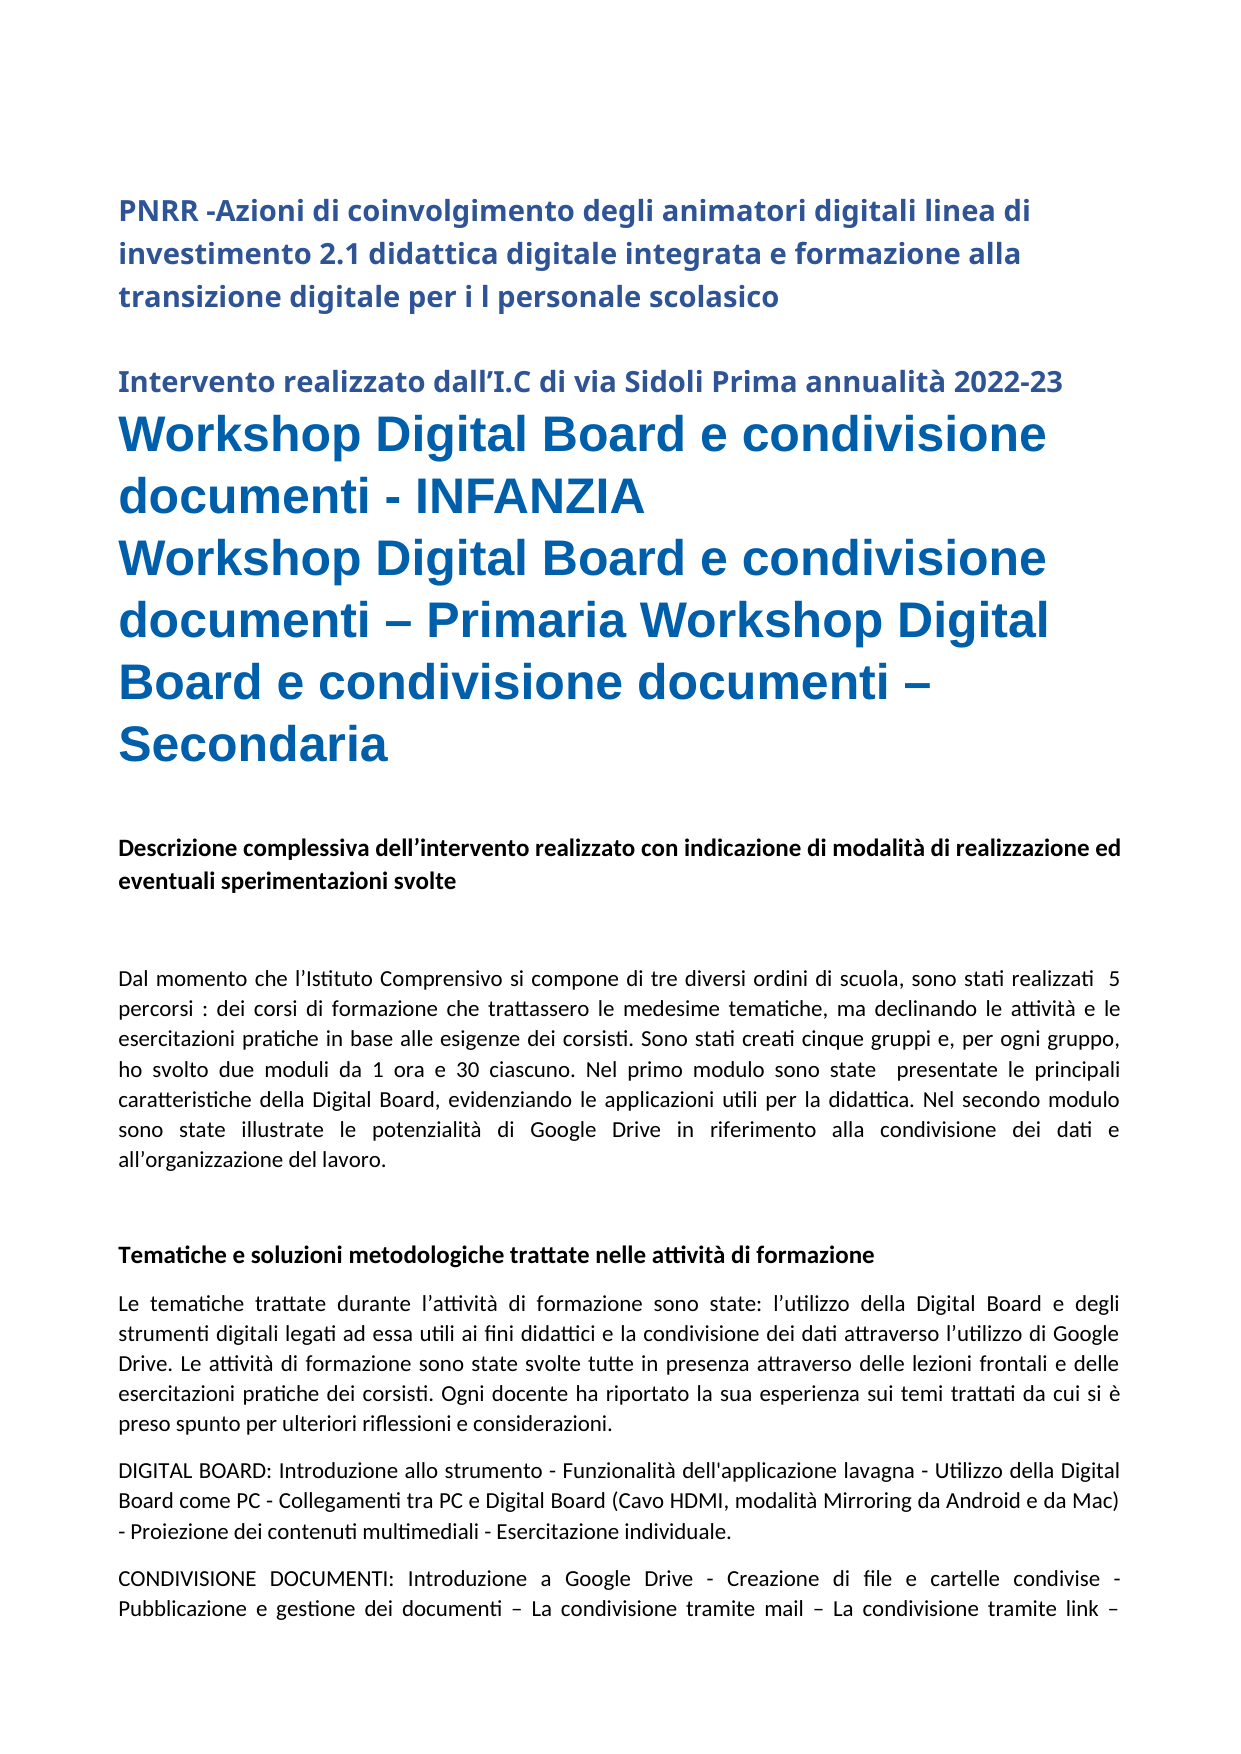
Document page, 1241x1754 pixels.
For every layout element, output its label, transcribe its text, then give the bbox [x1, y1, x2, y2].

text DIGITAL BOARD: Introduzione allo strumento - Funzionalità dell'applicazione lavagna - Utilizzo della Digital Board come PC - Collegamenti tra PC e Digital Board (Cavo HDMI, modalità Mirroring da Android e da Mac) - Proiezione dei contenuti multimediali - Esercitazione individuale. [118, 1456, 1122, 1545]
subtitle Workshop Digital Board e condivisione documenti - INFANZIA [118, 404, 1122, 524]
subtitle Workshop Digital Board e condivisione documenti – Primaria Workshop Digital Board e condivisione documenti – Secondaria [118, 529, 1122, 772]
text Tematiche e soluzioni metodologiche trattate nelle attività di formazione [118, 1239, 1122, 1270]
text Dal momento che l’Istituto Comprensivo si compone di tre diversi ordini di scuola, sono stati realizzati 5 percorsi : dei corsi di formazione che trattassero le medesime tematiche, ma declinando le attività e le esercitazioni pratiche in base alle esigenze dei corsisti. Sono stati creati cinque gruppi e, per ogni gruppo, ho svolto due moduli da 1 ora e 30 ciascuno. Nel primo modulo sono state presentate le principali caratteristiche della Digital Board, evidenziando le applicazioni utili per la didattica. Nel secondo modulo sono state illustrate le potenzialità di Google Drive in riferimento alla condivisione dei dati e all’organizzazione del lavoro. [118, 964, 1122, 1173]
text Le tematiche trattate durante l’attività di formazione sono state: l’utilizzo della Digital Board e degli strumenti digitali legati ad essa utili ai fini didattici e la condivisione dei dati attraverso l’utilizzo di Google Drive. Le attività di formazione sono state svolte tutte in presenza attraverso delle lezioni frontali e delle esercitazioni pratiche dei corsisti. Ogni docente ha riportato la sua esperienza sui temi trattati da cui si è preso spunto per ulteriori riflessioni e considerazioni. [118, 1289, 1122, 1438]
text Descrizione complessiva dell’intervento realizzato con indicazione di modalità di realizzazione ed eventuali sperimentazioni svolte [118, 832, 1122, 896]
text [118, 1564, 1122, 1622]
subtitle PNRR -Azioni di coinvolgimento degli animatori digitali linea di investimento 2.1 didattica digitale integrata e formazione alla transizione digitale per i l personale scolasico [118, 190, 1122, 316]
subtitle Intervento realizzato dall’I.C di via Sidoli Prima annualità 2022-23 [118, 362, 1122, 401]
